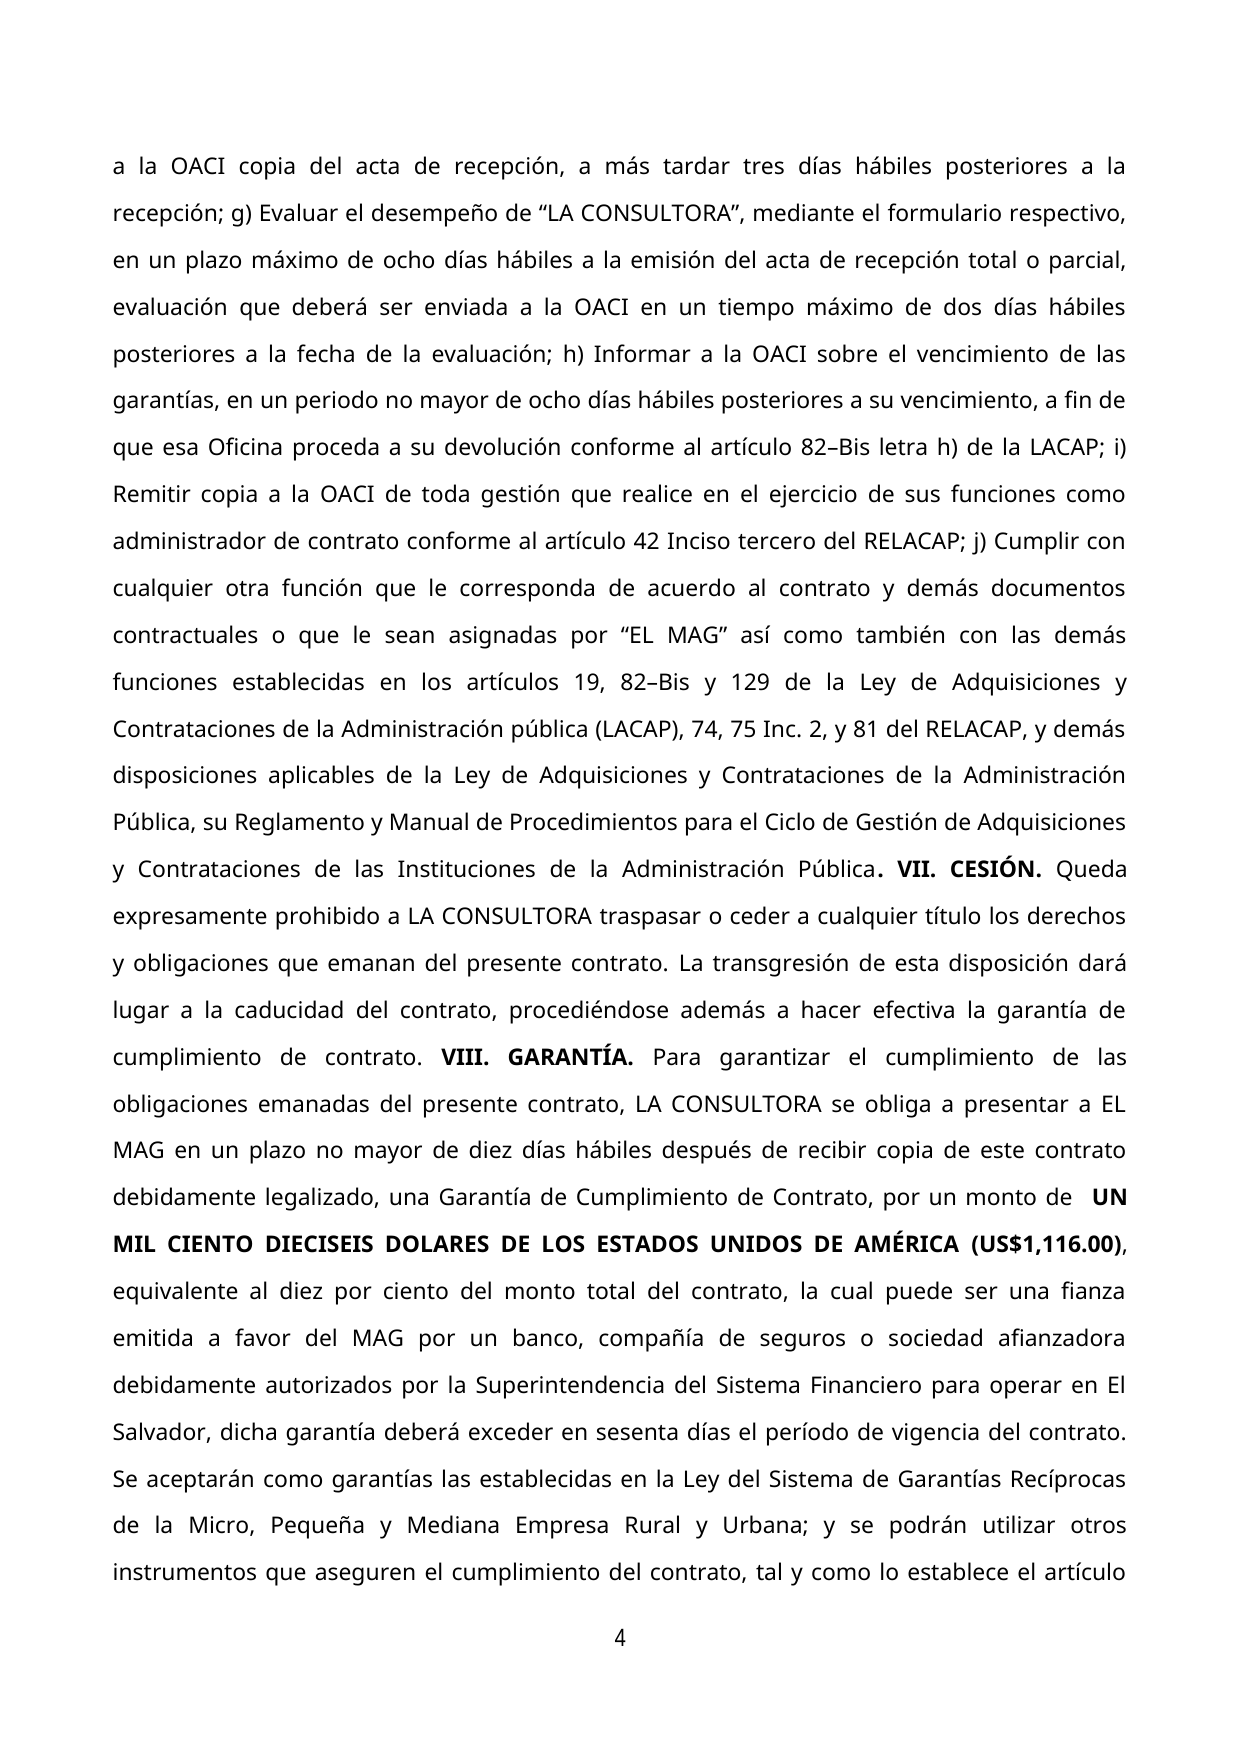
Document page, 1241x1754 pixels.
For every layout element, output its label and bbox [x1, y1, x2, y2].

text [112, 150, 1128, 1587]
